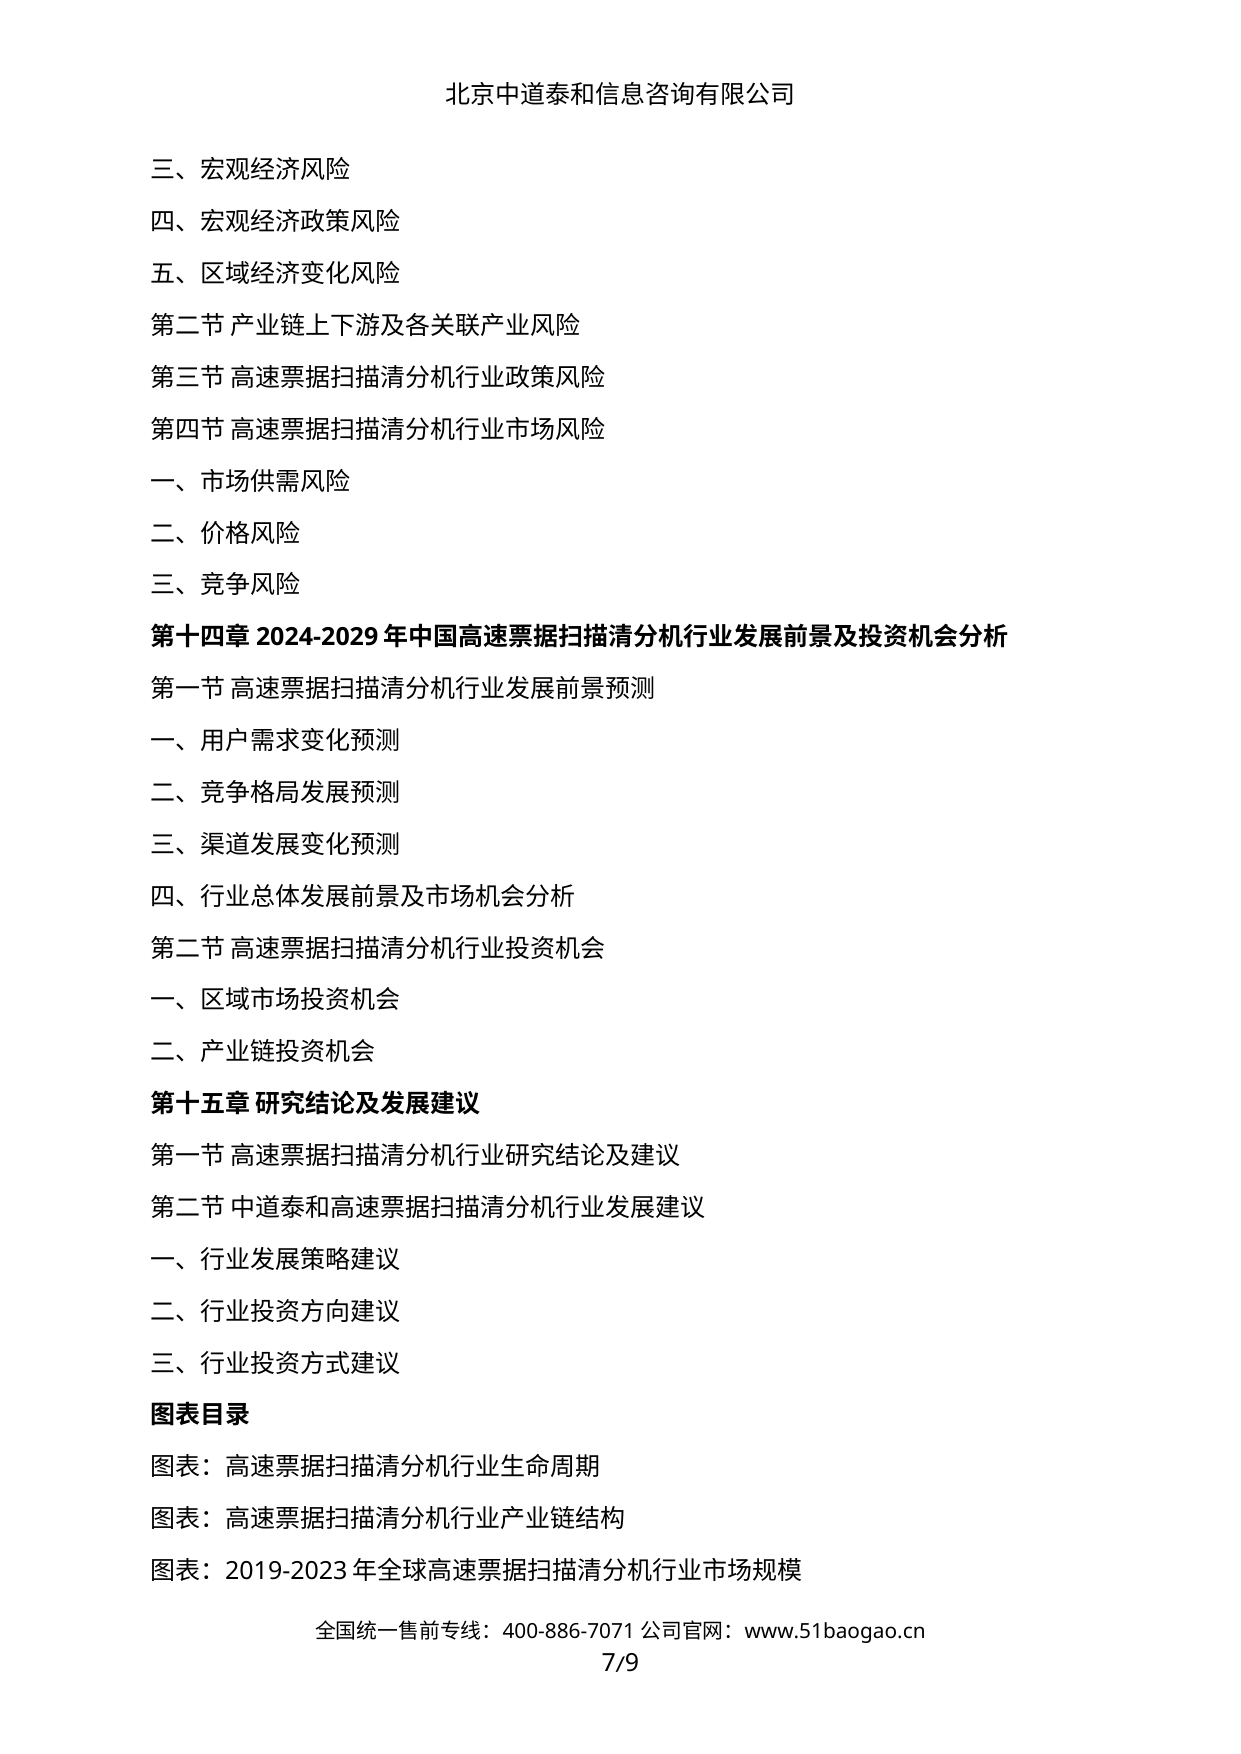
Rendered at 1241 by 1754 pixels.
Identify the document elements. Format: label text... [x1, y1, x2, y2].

text 一、区域市场投资机会 [150, 980, 1090, 1016]
text 三、行业投资方式建议 [150, 1343, 1090, 1379]
text 三、竞争风险 [150, 565, 1090, 601]
text 第一节 高速票据扫描清分机行业发展前景预测 [150, 669, 1090, 705]
text 图表：高速票据扫描清分机行业生命周期 [150, 1447, 1090, 1483]
text 图表：高速票据扫描清分机行业产业链结构 [150, 1499, 1090, 1535]
text 五、区域经济变化风险 [150, 254, 1090, 290]
text 第二节 中道泰和高速票据扫描清分机行业发展建议 [150, 1187, 1090, 1224]
text 二、产业链投资机会 [150, 1032, 1090, 1068]
text 第十五章 研究结论及发展建议 [150, 1084, 1090, 1120]
text 三、宏观经济风险 [150, 150, 1090, 186]
text 一、行业发展策略建议 [150, 1239, 1090, 1276]
text 第一节 高速票据扫描清分机行业研究结论及建议 [150, 1136, 1090, 1172]
text 一、市场供需风险 [150, 461, 1090, 497]
text 四、宏观经济政策风险 [150, 202, 1090, 238]
text 第四节 高速票据扫描清分机行业市场风险 [150, 409, 1090, 446]
text 四、行业总体发展前景及市场机会分析 [150, 876, 1090, 912]
text 二、价格风险 [150, 513, 1090, 549]
text 二、行业投资方向建议 [150, 1291, 1090, 1327]
text 一、用户需求变化预测 [150, 721, 1090, 757]
text 图表目录 [150, 1395, 1090, 1431]
text 第十四章 2024-2029年中国高速票据扫描清分机行业发展前景及投资机会分析 [150, 617, 1090, 653]
text 第二节 高速票据扫描清分机行业投资机会 [150, 928, 1090, 964]
text 二、竞争格局发展预测 [150, 772, 1090, 809]
text 第二节 产业链上下游及各关联产业风险 [150, 306, 1090, 342]
text 图表：2019-2023年全球高速票据扫描清分机行业市场规模 [150, 1551, 1090, 1587]
text 三、渠道发展变化预测 [150, 824, 1090, 861]
text 第三节 高速票据扫描清分机行业政策风险 [150, 357, 1090, 394]
